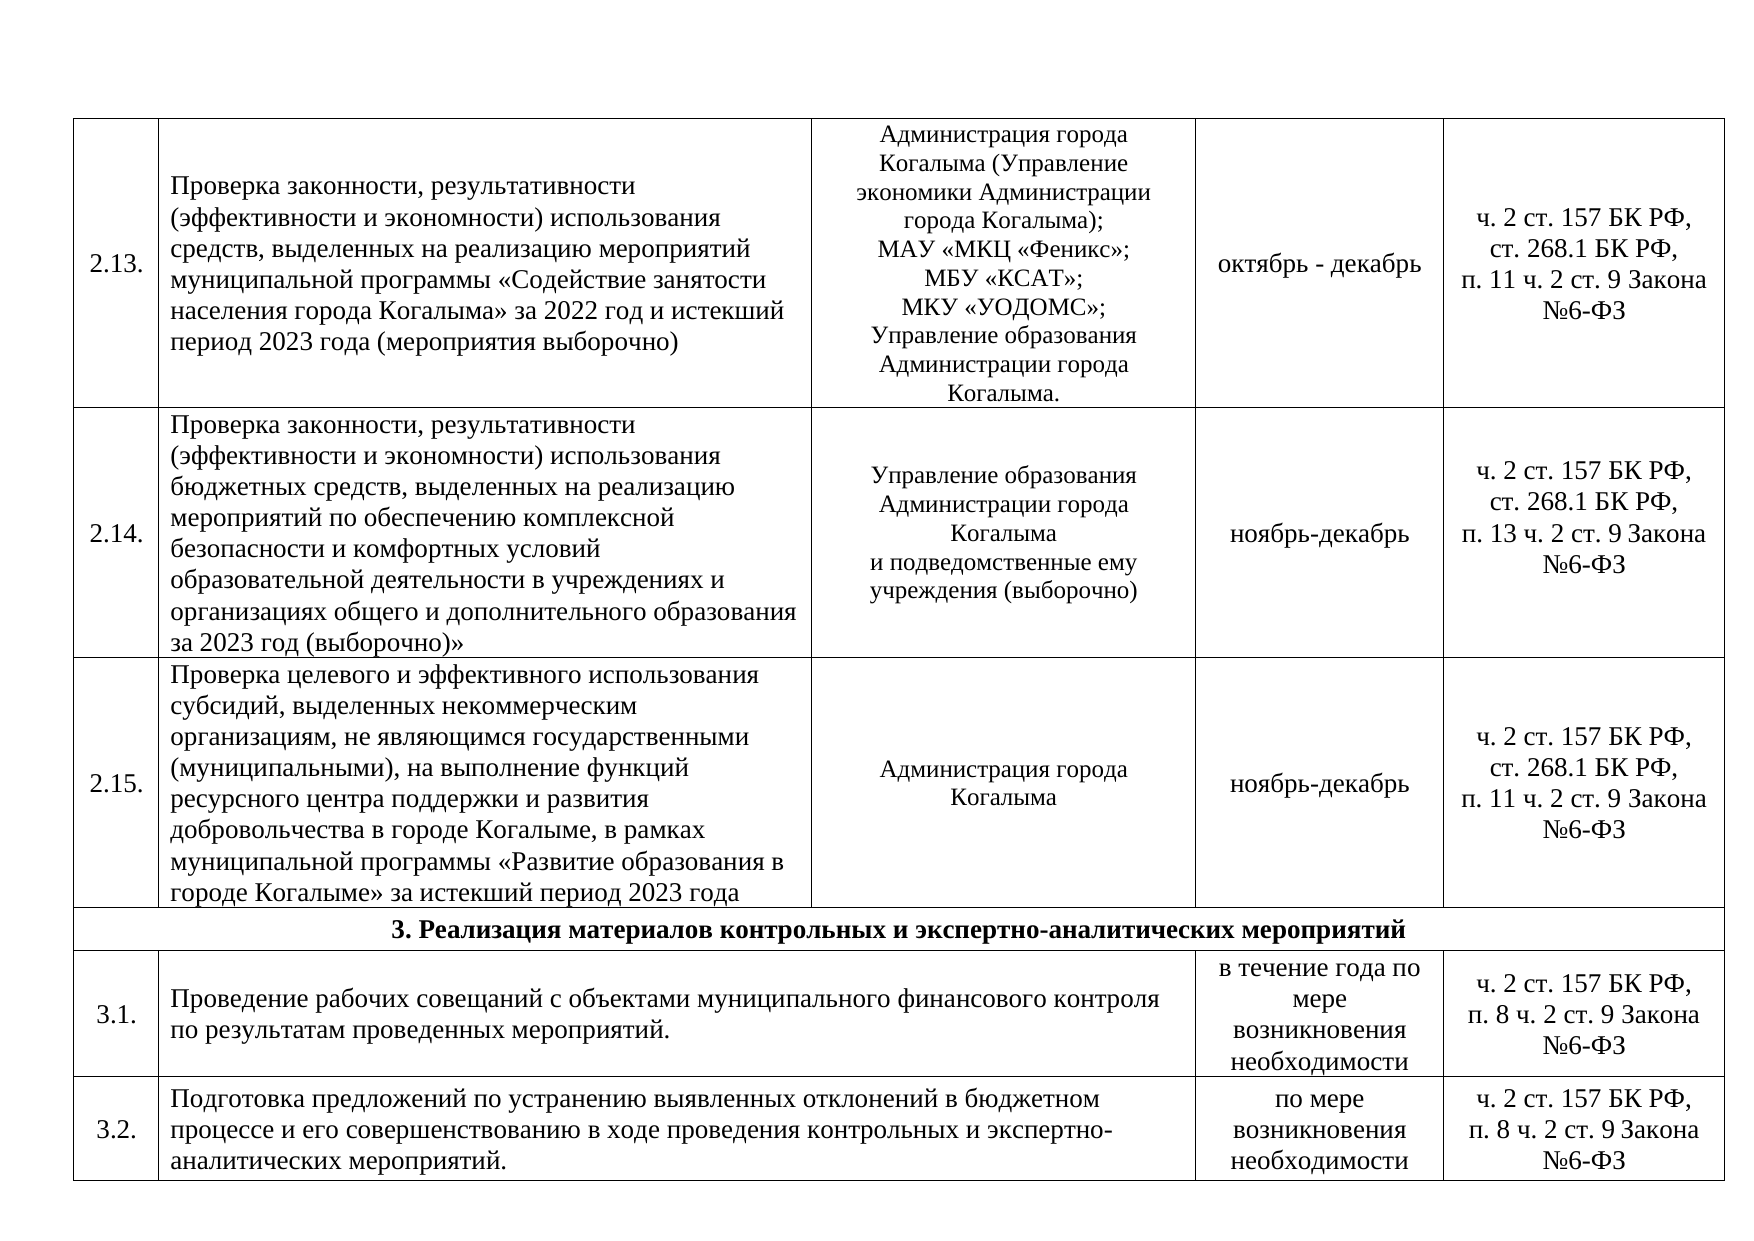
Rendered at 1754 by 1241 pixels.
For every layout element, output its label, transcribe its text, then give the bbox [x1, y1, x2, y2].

table_cell Проведение рабочих совещаний с объектами муниципального финансового контроля по результатам проведенных мероприятий. [159, 951, 1195, 1076]
table_cell 3.1. [74, 951, 158, 1076]
table_cell 2.13. [74, 119, 158, 407]
table_cell в течение года по мере возникновения необходимости [1196, 951, 1443, 1076]
table_cell Управление образования Администрации города Когалыма и подведомственные ему учреждения (выборочно) [812, 408, 1195, 657]
table_cell ч. 2 ст. 157 БК РФ, ст. 268.1 БК РФ, п. 11 ч. 2 ст. 9 Закона №6-ФЗ [1444, 119, 1724, 407]
table_cell ч. 2 ст. 157 БК РФ, п. 8 ч. 2 ст. 9 Закона №6-ФЗ [1444, 951, 1724, 1076]
table_cell ч. 2 ст. 157 БК РФ, п. 8 ч. 2 ст. 9 Закона №6-ФЗ [1444, 1077, 1724, 1180]
table_cell октябрь - декабрь [1196, 119, 1443, 407]
table_cell ч. 2 ст. 157 БК РФ, ст. 268.1 БК РФ, п. 13 ч. 2 ст. 9 Закона №6-ФЗ [1444, 408, 1724, 657]
table_cell 2.15. [74, 658, 158, 907]
table_cell Подготовка предложений по устранению выявленных отклонений в бюджетном процессе и его совершенствованию в ходе проведения контрольных и экспертно-аналитических мероприятий. [159, 1077, 1195, 1180]
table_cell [1196, 1077, 1443, 1180]
table_cell 2.14. [74, 408, 158, 657]
table_cell ноябрь-декабрь [1196, 658, 1443, 907]
table_cell ноябрь-декабрь [1196, 408, 1443, 657]
table_cell Администрация города Когалыма [812, 658, 1195, 907]
table_cell Проверка целевого и эффективного использования субсидий, выделенных некоммерческим организациям, не являющимся государственными (муниципальными), на выполнение функций ресурсного центра поддержки и развития добровольчества в городе Когалыме, в рамках муниципальной программы «Развитие образования в городе Когалыме» за истекший период 2023 года [159, 658, 811, 907]
table_cell 3. Реализация материалов контрольных и экспертно-аналитических мероприятий [74, 908, 1724, 950]
table_cell 3.2. [74, 1077, 158, 1180]
table_cell ч. 2 ст. 157 БК РФ, ст. 268.1 БК РФ, п. 11 ч. 2 ст. 9 Закона №6-ФЗ [1444, 658, 1724, 907]
table_cell Проверка законности, результативности (эффективности и экономности) использования бюджетных средств, выделенных на реализацию мероприятий по обеспечению комплексной безопасности и комфортных условий образовательной деятельности в учреждениях и организациях общего и дополнительного образования за 2023 год (выборочно)» [159, 408, 811, 657]
table_cell Администрация города Когалыма (Управление экономики Администрации города Когалыма); МАУ «МКЦ «Феникс»; МБУ «КСАТ»; МКУ «УОДОМС»; Управление образования Администрации города Когалыма. [812, 119, 1195, 407]
table_cell Проверка законности, результативности (эффективности и экономности) использования средств, выделенных на реализацию мероприятий муниципальной программы «Содействие занятости населения города Когалыма» за 2022 год и истекший период 2023 года (мероприятия выборочно) [159, 119, 811, 407]
